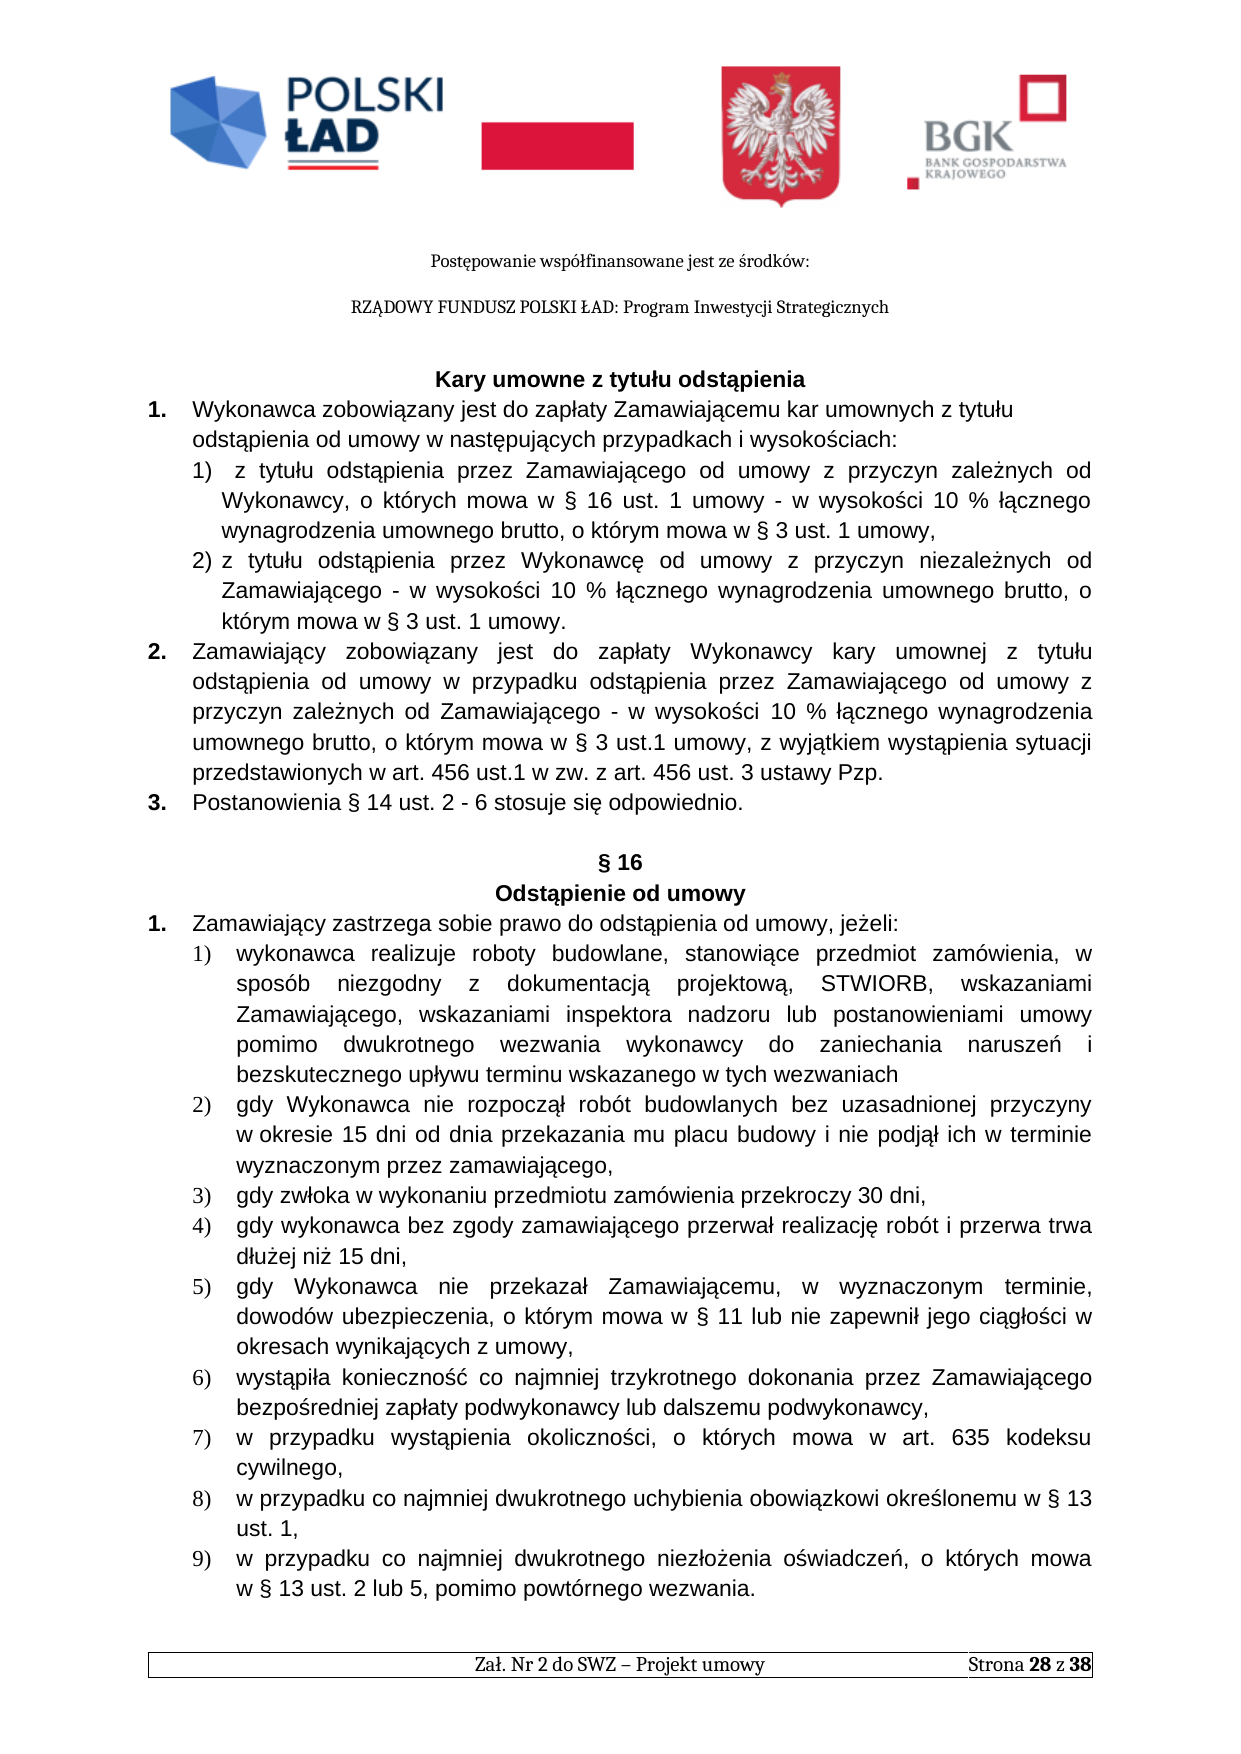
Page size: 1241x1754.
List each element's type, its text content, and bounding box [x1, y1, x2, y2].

list Wykonawca zobowiązany jest do zapłaty Zamawiającemu kar umownych z tytułu odstąpienia od umowy w następujących przypadkach i wysokościach: [148, 396, 1093, 453]
list wykonawca realizuje roboty budowlane, stanowiące przedmiot zamówienia, w sposób niezgodny z dokumentacją projektową, STWIORB, wskazaniami Zamawiającego, wskazaniami inspektora nadzoru lub postanowieniami umowy pomimo dwukrotnego wezwania wykonawcy do zaniechania naruszeń i bezskutecznego upływu terminu wskazanego w tych wezwaniach [192, 940, 1093, 1087]
list gdy Wykonawca nie rozpoczął robót budowlanych bez uzasadnionej przyczyny w okresie 15 dni od dnia przekazania mu placu budowy i nie podjął ich w terminie wyznaczonym przez zamawiającego, [192, 1091, 1093, 1178]
list gdy zwłoka w wykonaniu przedmiotu zamówienia przekroczy 30 dni, [192, 1182, 1093, 1208]
list Postanowienia § 14 ust. 2 - 6 stosuje się odpowiednio. [148, 789, 1093, 815]
list Zamawiający zobowiązany jest do zapłaty Wykonawcy kary umownej z tytułu odstąpienia od umowy w przypadku odstąpienia przez Zamawiającego od umowy z przyczyn zależnych od Zamawiającego - w wysokości 10 % łącznego wynagrodzenia umownego brutto, o którym mowa w § 3 ust.1 umowy, z wyjątkiem wystąpienia sytuacji przedstawionych w art. 456 ust.1 w zw. z art. 456 ust. 3 ustawy Pzp. [148, 638, 1093, 785]
list w przypadku co najmniej dwukrotnego niezłożenia oświadczeń, o których mowa w § 13 ust. 2 lub 5, pomimo powtórnego wezwania. [192, 1545, 1093, 1602]
list wystąpiła konieczność co najmniej trzykrotnego dokonania przez Zamawiającego bezpośredniej zapłaty podwykonawcy lub dalszemu podwykonawcy, [192, 1363, 1093, 1420]
picture [147, 54, 1093, 226]
list gdy wykonawca bez zgody zamawiającego przerwał realizację robót i przerwa trwa dłużej niż 15 dni, [192, 1212, 1093, 1269]
list w przypadku wystąpienia okoliczności, o których mowa w art. 635 kodeksu cywilnego, [192, 1424, 1093, 1481]
list w przypadku co najmniej dwukrotnego uchybienia obowiązkowi określonemu w § 13 ust. 1, [192, 1484, 1093, 1541]
list Zamawiający zastrzega sobie prawo do odstąpienia od umowy, jeżeli: [148, 910, 1093, 936]
text § 16 [148, 849, 1093, 876]
list z tytułu odstąpienia przez Wykonawcę od umowy z przyczyn niezależnych od Zamawiającego - w wysokości 10 % łącznego wynagrodzenia umownego brutto, o którym mowa w § 3 ust. 1 umowy. [192, 547, 1093, 634]
text Odstąpienie od umowy [148, 879, 1093, 906]
list gdy Wykonawca nie przekazał Zamawiającemu, w wyznaczonym terminie, dowodów ubezpieczenia, o którym mowa w § 11 lub nie zapewnił jego ciągłości w okresach wynikających z umowy, [192, 1273, 1093, 1360]
list z tytułu odstąpienia przez Zamawiającego od umowy z przyczyn zależnych od Wykonawcy, o których mowa w § 16 ust. 1 umowy - w wysokości 10 % łącznego wynagrodzenia umownego brutto, o którym mowa w § 3 ust. 1 umowy, [192, 457, 1093, 543]
text Kary umowne z tytułu odstąpienia [148, 366, 1093, 392]
